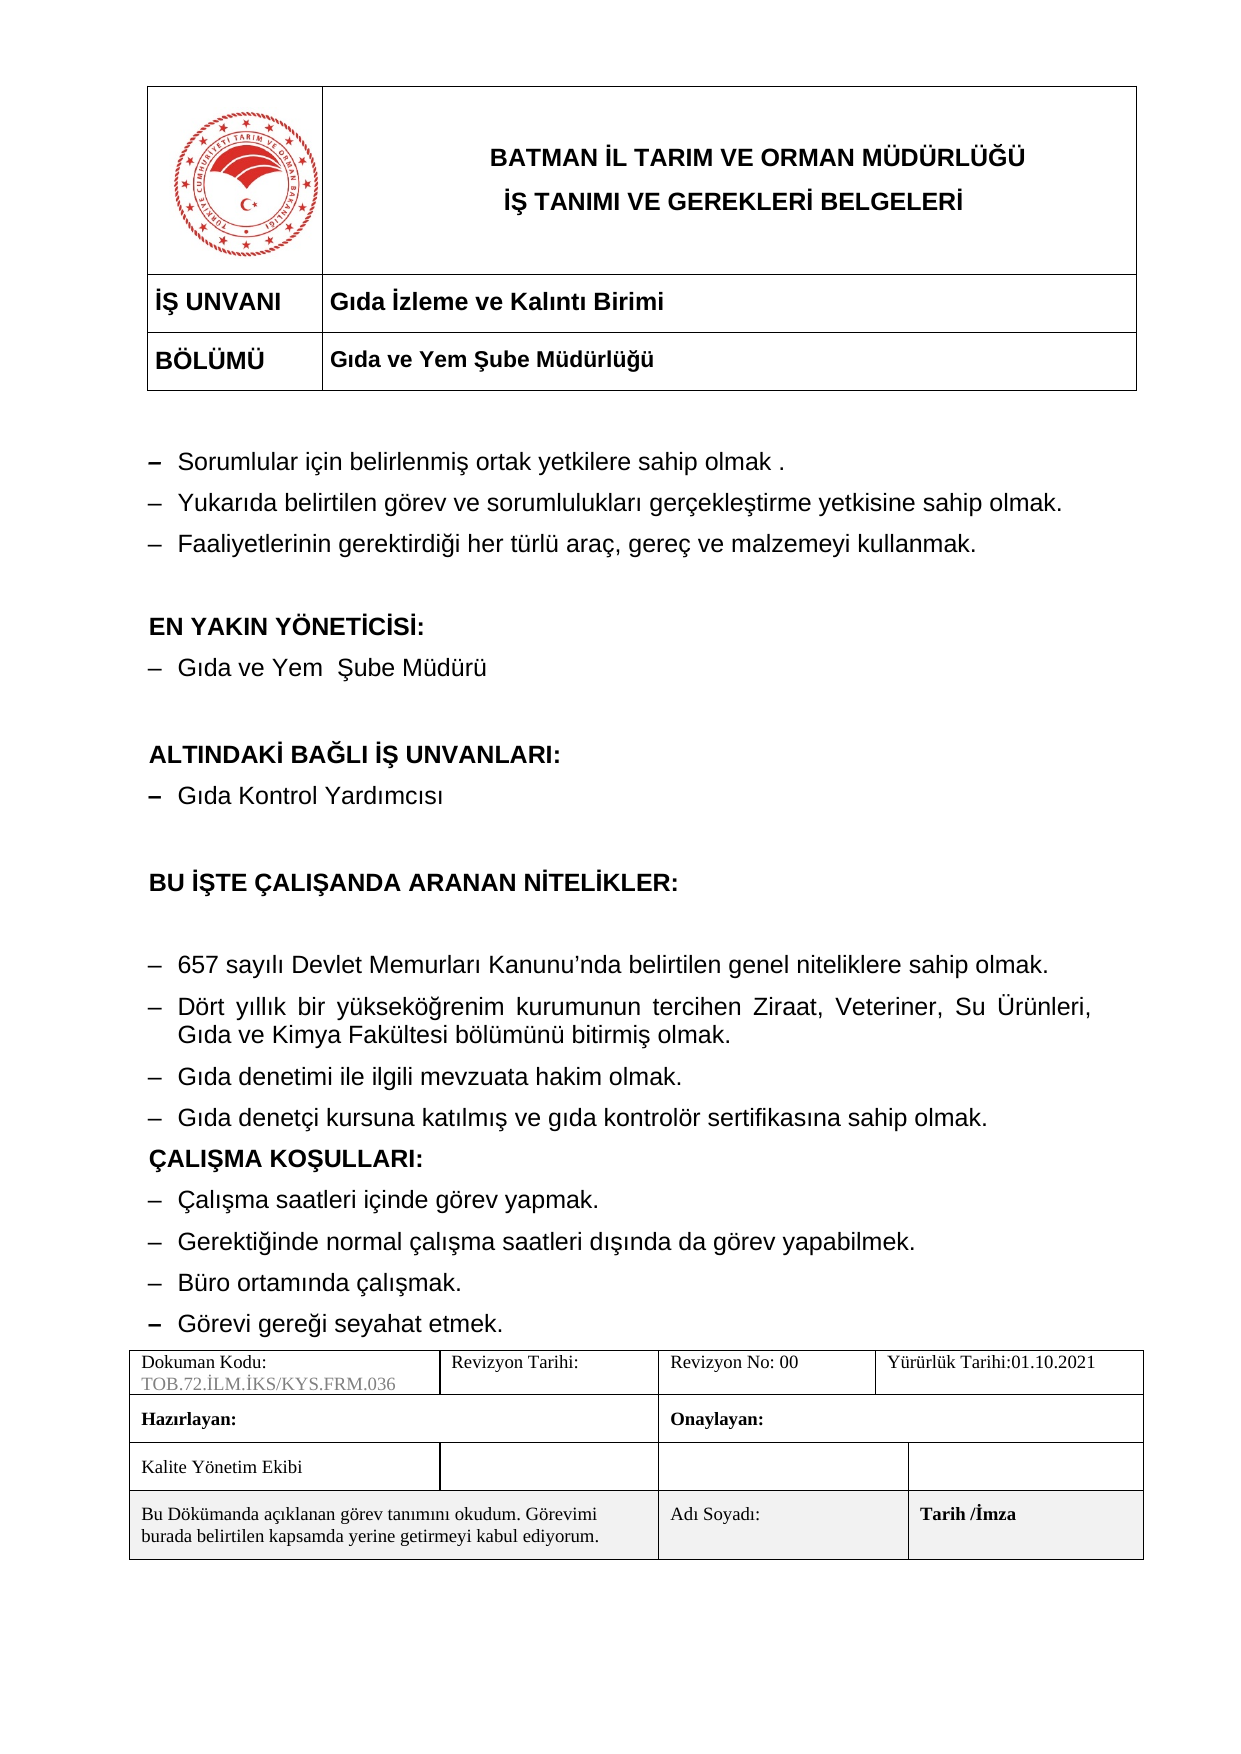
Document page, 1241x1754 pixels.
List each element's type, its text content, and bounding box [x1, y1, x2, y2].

list Gıda Kontrol Yardımcısı [148, 781, 1093, 810]
list Gıda ve Yem Şube Müdürü [148, 653, 1093, 682]
table_cell Kalite Yönetim Ekibi [130, 1443, 439, 1489]
text EN YAKIN YÖNETİCİSİ: [149, 612, 1093, 640]
list Yukarıda belirtilen görev ve sorumlulukları gerçekleştirme yetkisine sahip olmak. [148, 488, 1093, 517]
table_header [148, 87, 322, 273]
table_cell İŞ UNVANI [148, 275, 322, 332]
list Dört yıllık bir yükseköğrenim kurumunun tercihen Ziraat, Veteriner, Su Ürünleri, Gıda ve Kimya Fakültesi bölümünü bitirmiş olmak. [148, 991, 1093, 1049]
table_cell BÖLÜMÜ [148, 333, 322, 389]
table_cell Bu Dökümanda açıklanan görev tanımını okudum. Görevimi burada belirtilen kapsamda yerine getirmeyi kabul ediyorum. [130, 1491, 658, 1559]
table_cell Gıda ve Yem Şube Müdürlüğü [323, 333, 1136, 389]
text BU İŞTE ÇALIŞANDA ARANAN NİTELİKLER: [149, 868, 1093, 896]
list 657 sayılı Devlet Memurları Kanunu’nda belirtilen genel niteliklere sahip olmak. [148, 950, 1093, 979]
table_cell [659, 1443, 908, 1489]
list Gıda denetimi ile ilgili mevzuata hakim olmak. [148, 1061, 1093, 1090]
text ÇALIŞMA KOŞULLARI: [149, 1144, 1093, 1173]
table_cell Tarih /İmza [909, 1491, 1143, 1559]
table_cell [909, 1443, 1143, 1489]
table_header Revizyon No: 00 [659, 1351, 875, 1394]
text ALTINDAKİ BAĞLI İŞ UNVANLARI: [149, 740, 1093, 768]
table_header Yürürlük Tarihi:01.10.2021 [876, 1351, 1143, 1394]
picture [169, 107, 322, 259]
list Sorumlular için belirlenmiş ortak yetkilere sahip olmak . [148, 447, 1093, 475]
list Gerektiğinde normal çalışma saatleri dışında da görev yapabilmek. [148, 1226, 1093, 1255]
list Görevi gereği seyahat etmek. [148, 1309, 1093, 1338]
table_cell Adı Soyadı: [659, 1491, 908, 1559]
table_cell Gıda İzleme ve Kalıntı Birimi [323, 275, 1136, 332]
table_header Dokuman Kodu: TOB.72.İLM.İKS/KYS.FRM.036 [130, 1351, 439, 1394]
table_cell Onaylayan: [659, 1395, 1143, 1442]
list Faaliyetlerinin gerektirdiği her türlü araç, gereç ve malzemeyi kullanmak. [148, 529, 1093, 558]
list Gıda denetçi kursuna katılmış ve gıda kontrolör sertifikasına sahip olmak. [148, 1103, 1093, 1131]
table_cell [441, 1443, 658, 1489]
table_header Revizyon Tarihi: [441, 1351, 658, 1394]
list Büro ortamında çalışmak. [148, 1268, 1093, 1296]
list Çalışma saatleri içinde görev yapmak. [148, 1185, 1093, 1214]
table_header BATMAN İL TARIM VE ORMAN MÜDÜRLÜĞÜ İŞ TANIMI VE GEREKLERİ BELGELERİ [323, 87, 1136, 273]
table_cell Hazırlayan: [130, 1395, 658, 1442]
